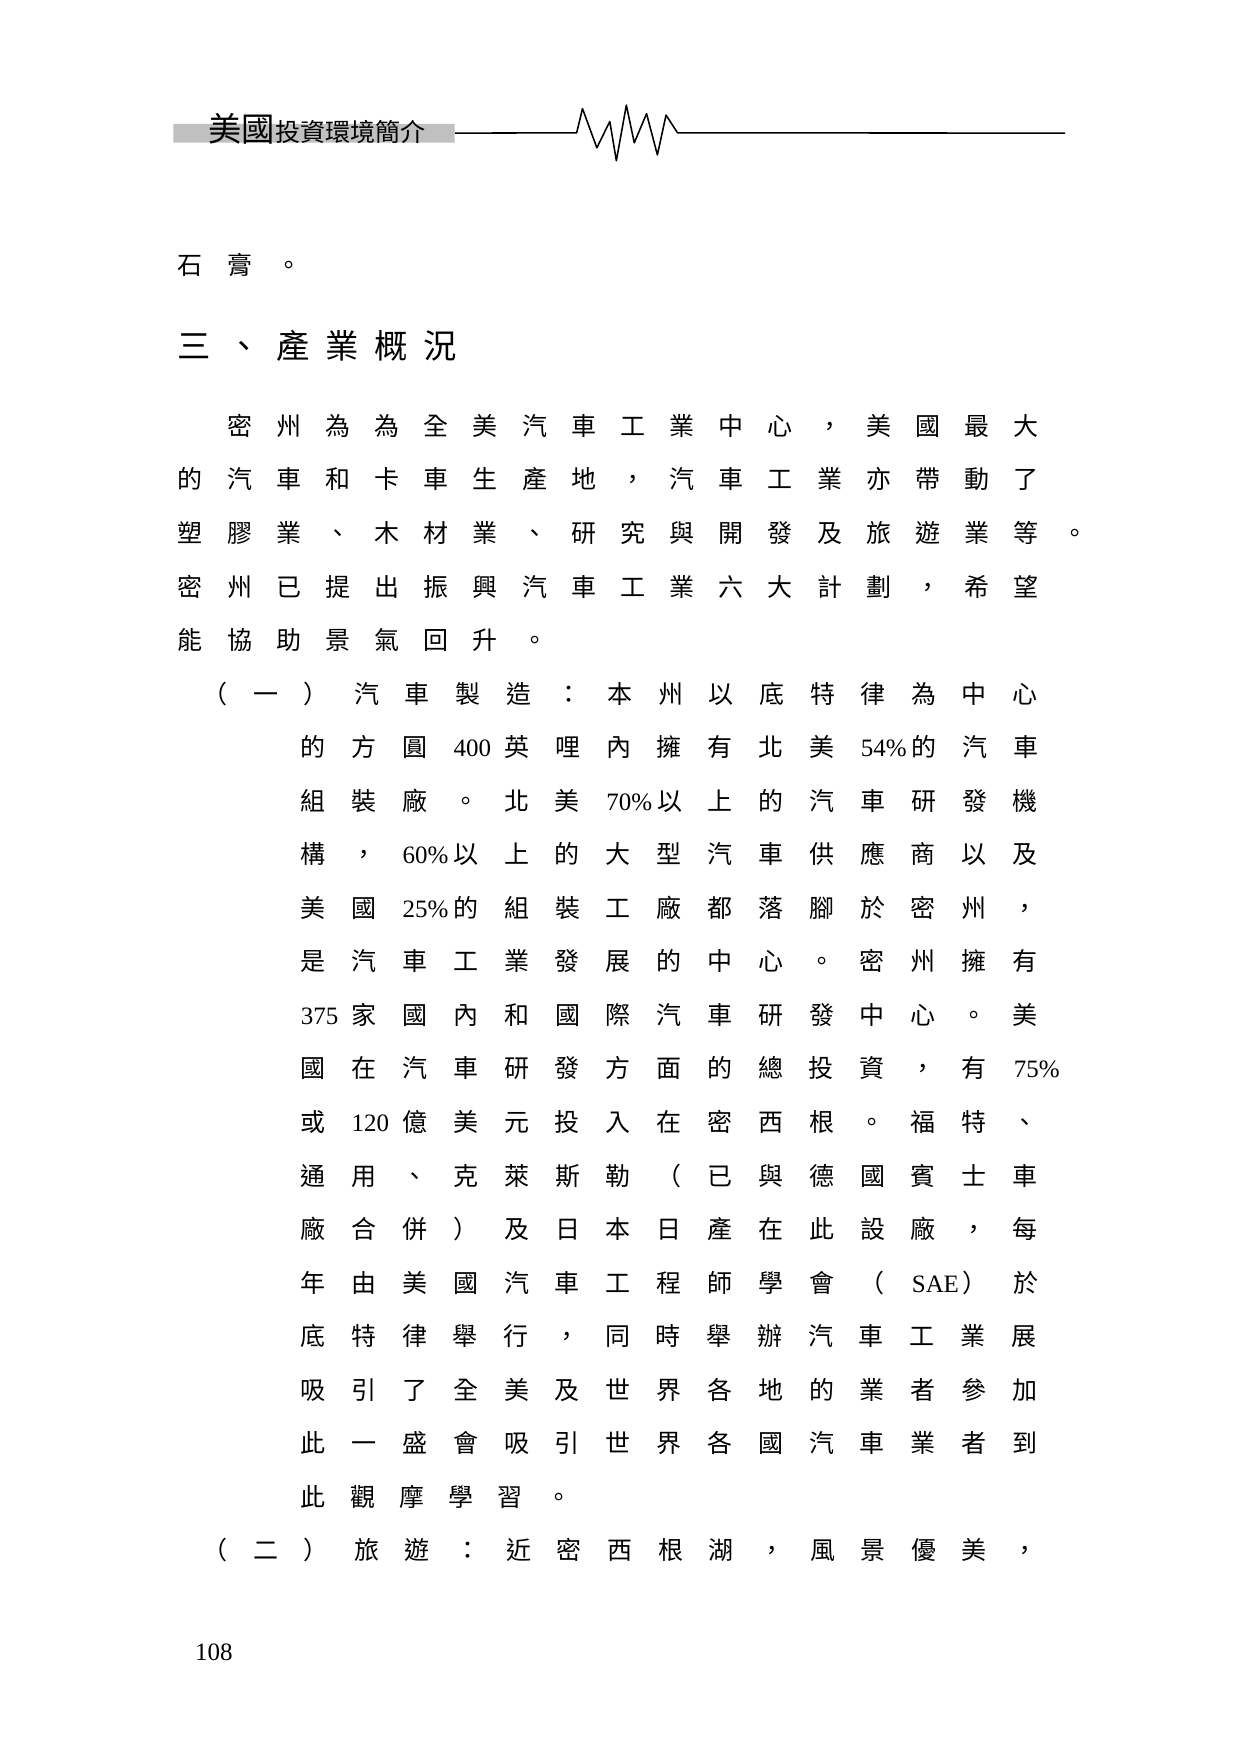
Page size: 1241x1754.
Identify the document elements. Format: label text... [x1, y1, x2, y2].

text 密州為為全美汽車工業中心，美國最大的汽車和卡車生產地，汽車工業亦帶動了塑膠業、木材業、研究與開發及旅遊業等。密州已提出振興汽車工業六大計劃，希望能協助景氣回升。 [178, 398, 1063, 666]
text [202, 1522, 1063, 1576]
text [178, 237, 1063, 291]
text （一）汽車製造：本州以底特律為中心的方圓400英哩內擁有北美54%的汽車組裝廠。北美70%以上的汽車研發機構，60%以上的大型汽車供應商以及美國25%的組裝工廠都落腳於密州，是汽車工業發展的中心。密州擁有375家國內和國際汽車研發中心。美國在汽車研發方面的總投資，有75%或120億美元投入在密西根。福特、通用、克萊斯勒（已與德國賓士車廠合併）及日本日產在此設廠，每年由美國汽車工程師學會（SAE）於底特律舉行，同時舉辦汽車工業展，吸引了全美及世界各地的業者參加此一盛會吸引世界各國汽車業者到此觀摩學習。 [202, 666, 1063, 1522]
text 三、產業概況 [178, 317, 1063, 371]
